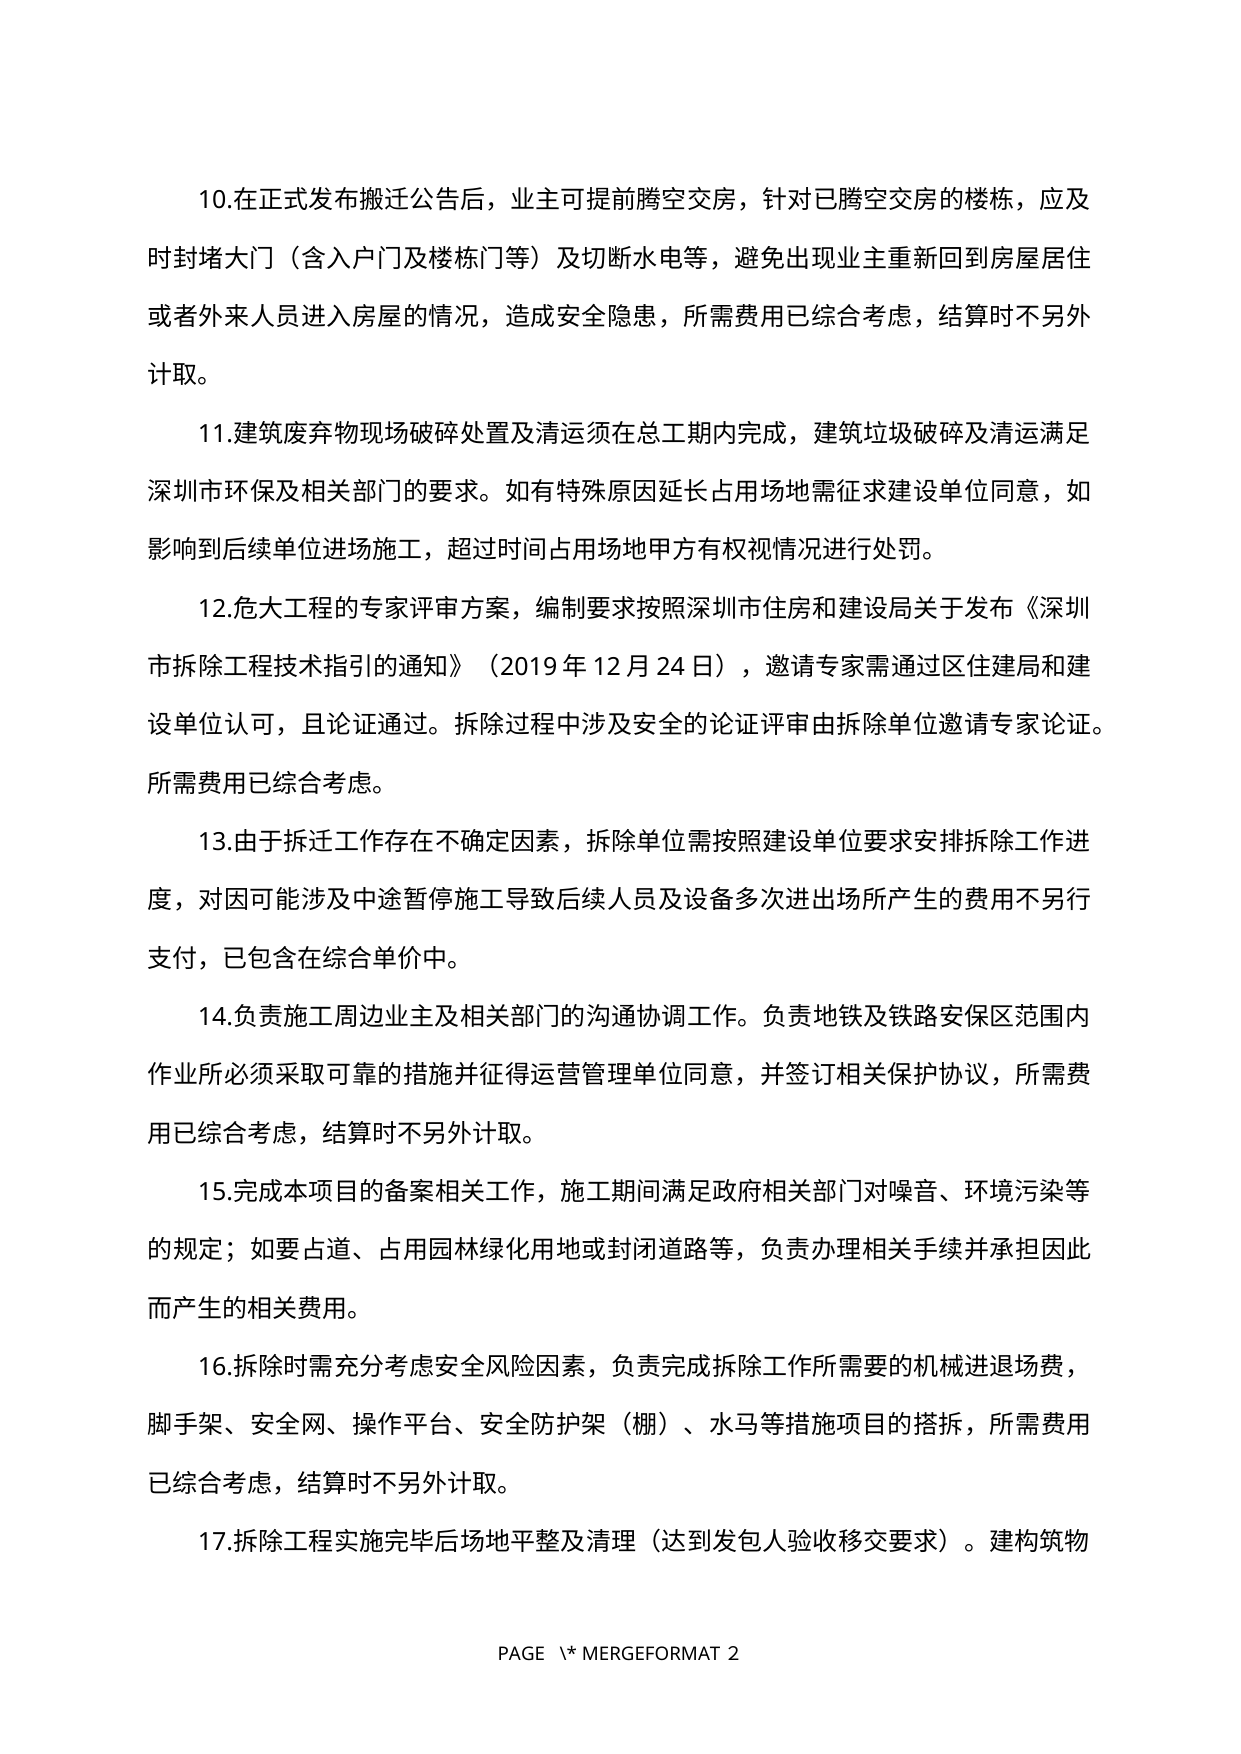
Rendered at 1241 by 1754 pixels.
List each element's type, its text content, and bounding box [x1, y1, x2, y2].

text 14.负责施工周边业主及相关部门的沟通协调工作。负责地铁及铁路安保区范围内作业所必须采取可靠的措施并征得运营管理单位同意，并签订相关保护协议，所需费用已综合考虑，结算时不另外计取。 [148, 979, 1093, 1154]
text 11.建筑废弃物现场破碎处置及清运须在总工期内完成，建筑垃圾破碎及清运满足深圳市环保及相关部门的要求。如有特殊原因延长占用场地需征求建设单位同意，如影响到后续单位进场施工，超过时间占用场地甲方有权视情况进行处罚。 [148, 395, 1093, 570]
text 10.在正式发布搬迁公告后，业主可提前腾空交房，针对已腾空交房的楼栋，应及时封堵大门（含入户门及楼栋门等）及切断水电等，避免出现业主重新回到房屋居住或者外来人员进入房屋的情况，造成安全隐患，所需费用已综合考虑，结算时不另外计取。 [148, 162, 1093, 395]
text 13.由于拆迁工作存在不确定因素，拆除单位需按照建设单位要求安排拆除工作进度，对因可能涉及中途暂停施工导致后续人员及设备多次进出场所产生的费用不另行支付，已包含在综合单价中。 [148, 804, 1093, 979]
text 16.拆除时需充分考虑安全风险因素，负责完成拆除工作所需要的机械进退场费，脚手架、安全网、操作平台、安全防护架（棚）、水马等措施项目的搭拆，所需费用已综合考虑，结算时不另外计取。 [148, 1329, 1093, 1504]
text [148, 1504, 1093, 1562]
text 12.危大工程的专家评审方案，编制要求按照深圳市住房和建设局关于发布《深圳市拆除工程技术指引的通知》（2019年12月24日），邀请专家需通过区住建局和建设单位认可，且论证通过。拆除过程中涉及安全的论证评审由拆除单位邀请专家论证。所需费用已综合考虑。 [148, 570, 1093, 804]
text 15.完成本项目的备案相关工作，施工期间满足政府相关部门对噪音、环境污染等的规定；如要占道、占用园林绿化用地或封闭道路等，负责办理相关手续并承担因此而产生的相关费用。 [148, 1154, 1093, 1329]
